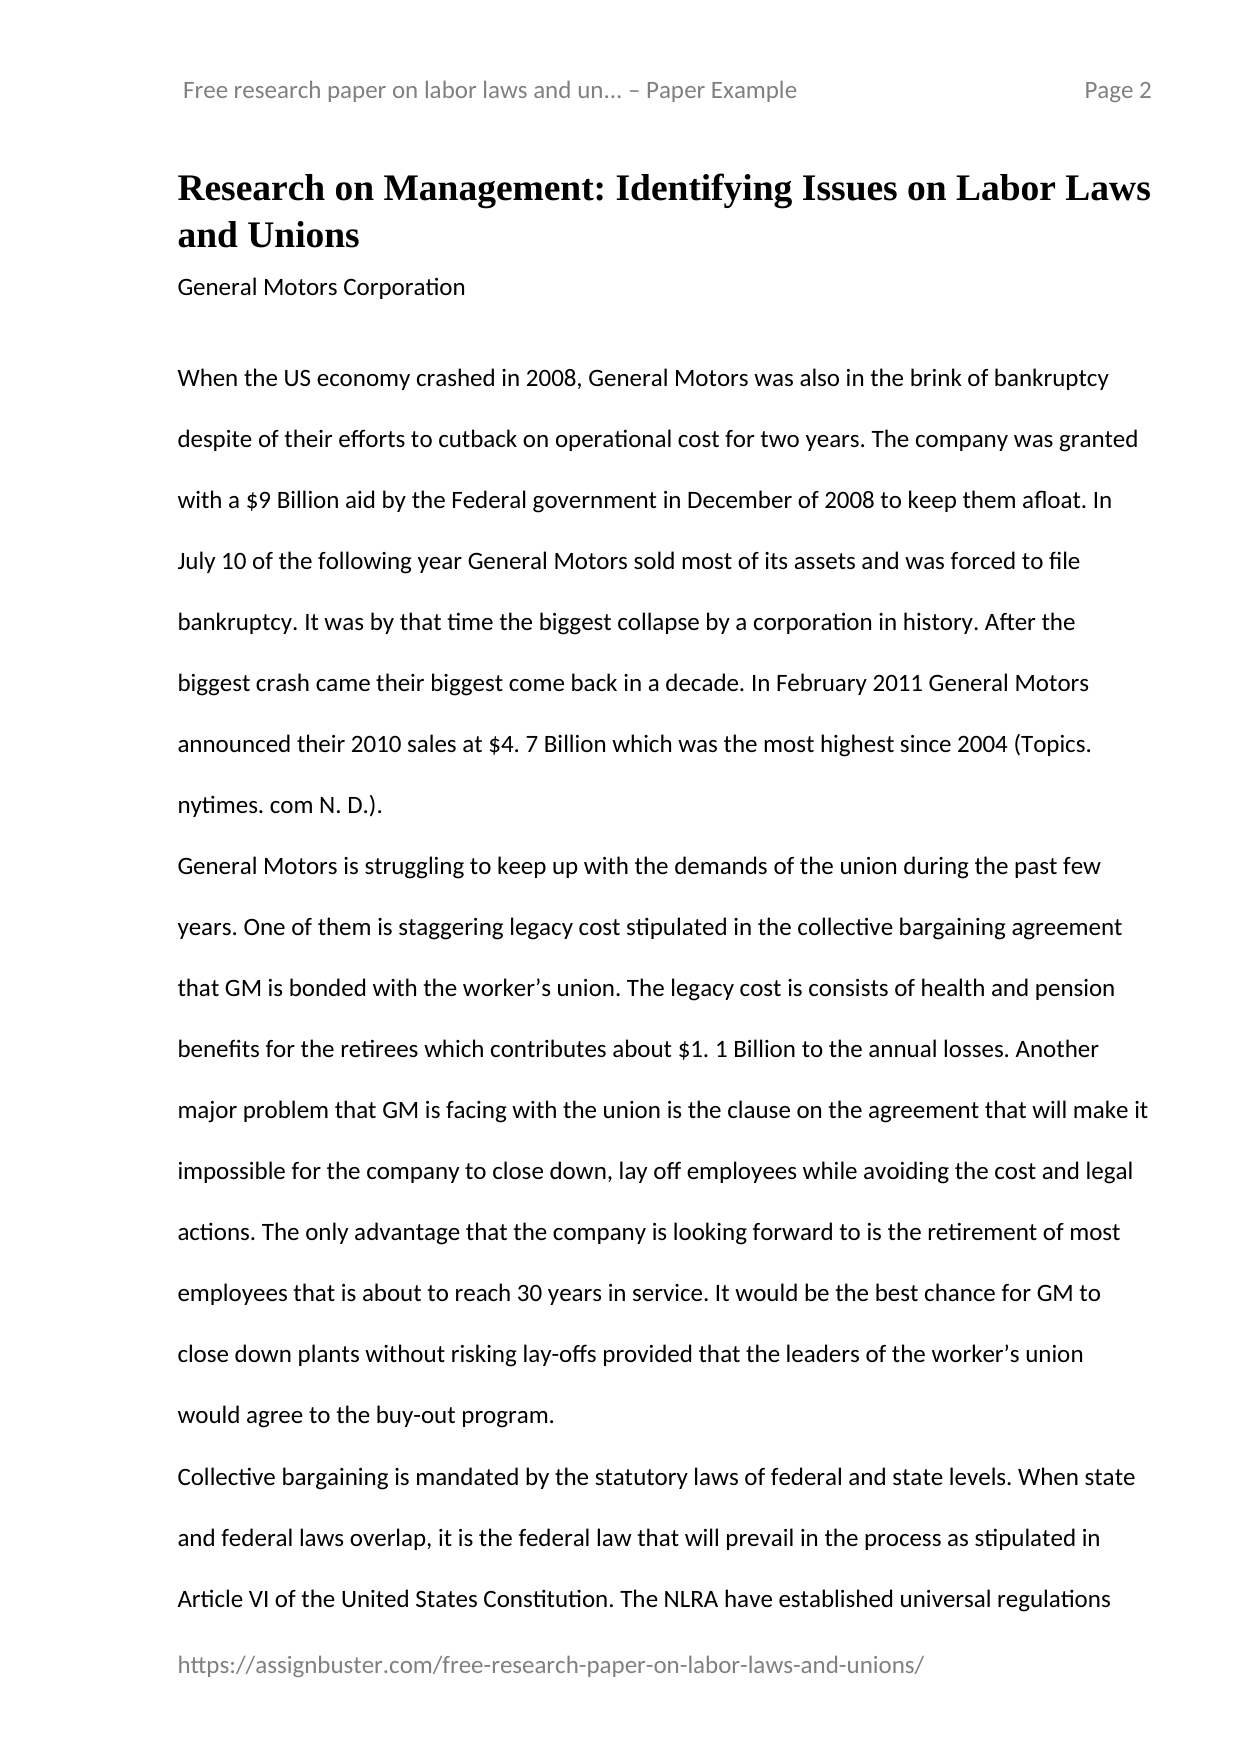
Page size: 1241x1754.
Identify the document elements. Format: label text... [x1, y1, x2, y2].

subtitle Research on Management: Identifying Issues on Labor Laws and Unions [177, 166, 1152, 256]
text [177, 362, 1152, 1613]
text General Motors Corporation [177, 271, 1152, 302]
